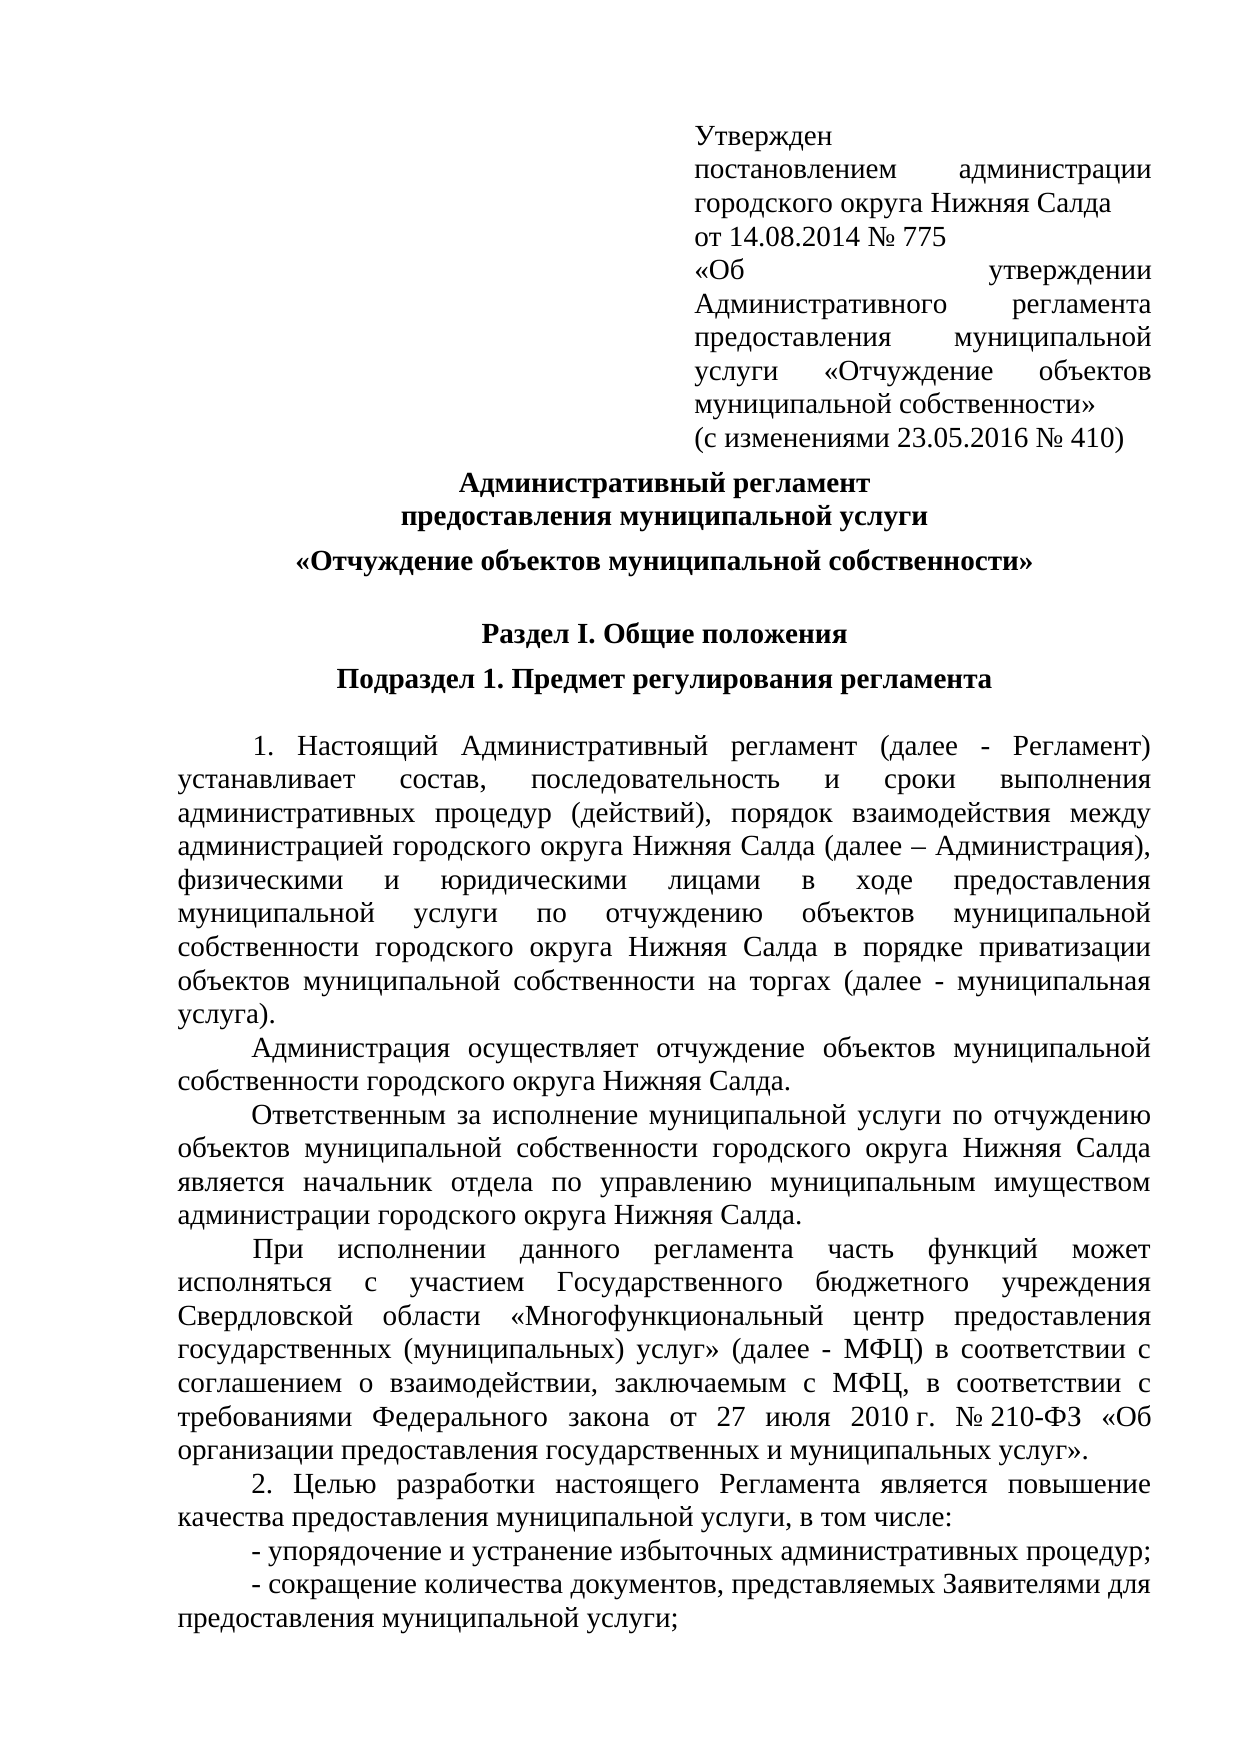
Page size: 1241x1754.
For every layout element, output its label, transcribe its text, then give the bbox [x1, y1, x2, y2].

text 2. Целью разработки настоящего Регламента является повышение качества предоставления муниципальной услуги, в том числе: [177, 1466, 1152, 1533]
text «Об утверждении Административного регламента предоставления муниципальной услуги «Отчуждение объектов муниципальной собственности» [694, 252, 1152, 420]
text постановлением администрации городского округа Нижняя Салда [694, 152, 1152, 219]
text При исполнении данного регламента часть функций может исполняться с участием Государственного бюджетного учреждения Свердловской области «Многофункциональный центр предоставления государственных (муниципальных) услуг» (далее - МФЦ) в соответствии с соглашением о взаимодействии, заключаемым с МФЦ, в соответствии с требованиями Федерального закона от 27 июля . № 210-ФЗ «Об организации предоставления государственных и муниципальных услуг». [177, 1231, 1152, 1466]
text Утвержден [694, 118, 1152, 152]
text (с изменениями 23.05.2016 № 410) [694, 420, 1152, 453]
text Подраздел 1. Предмет регулирования регламента [177, 661, 1152, 694]
text Администрация осуществляет отчуждение объектов муниципальной собственности городского округа Нижняя Салда. [177, 1030, 1152, 1097]
text - сокращение количества документов, представляемых Заявителями для предоставления муниципальной услуги; [177, 1566, 1152, 1633]
text Ответственным за исполнение муниципальной услуги по отчуждению объектов муниципальной собственности городского округа Нижняя Салда является начальник отдела по управлению муниципальным имуществом администрации городского округа Нижняя Салда. [177, 1097, 1152, 1231]
text «Отчуждение объектов муниципальной собственности» [177, 543, 1152, 605]
text 1. Настоящий Административный регламент (далее - Регламент) устанавливает состав, последовательность и сроки выполнения административных процедур (действий), порядок взаимодействия между администрацией городского округа Нижняя Салда (далее – Администрация), физическими и юридическими лицами в ходе предоставления муниципальной услуги по отчуждению объектов муниципальной собственности городского округа Нижняя Салда в порядке приватизации объектов муниципальной собственности на торгах (далее - муниципальная услуга). [177, 728, 1152, 1030]
text от 14.08.2014 № 775 [694, 219, 1152, 252]
text Раздел I. Общие положения [177, 616, 1152, 649]
text Административный регламент предоставления муниципальной услуги [177, 465, 1152, 532]
text - упорядочение и устранение избыточных административных процедур; [177, 1533, 1152, 1566]
